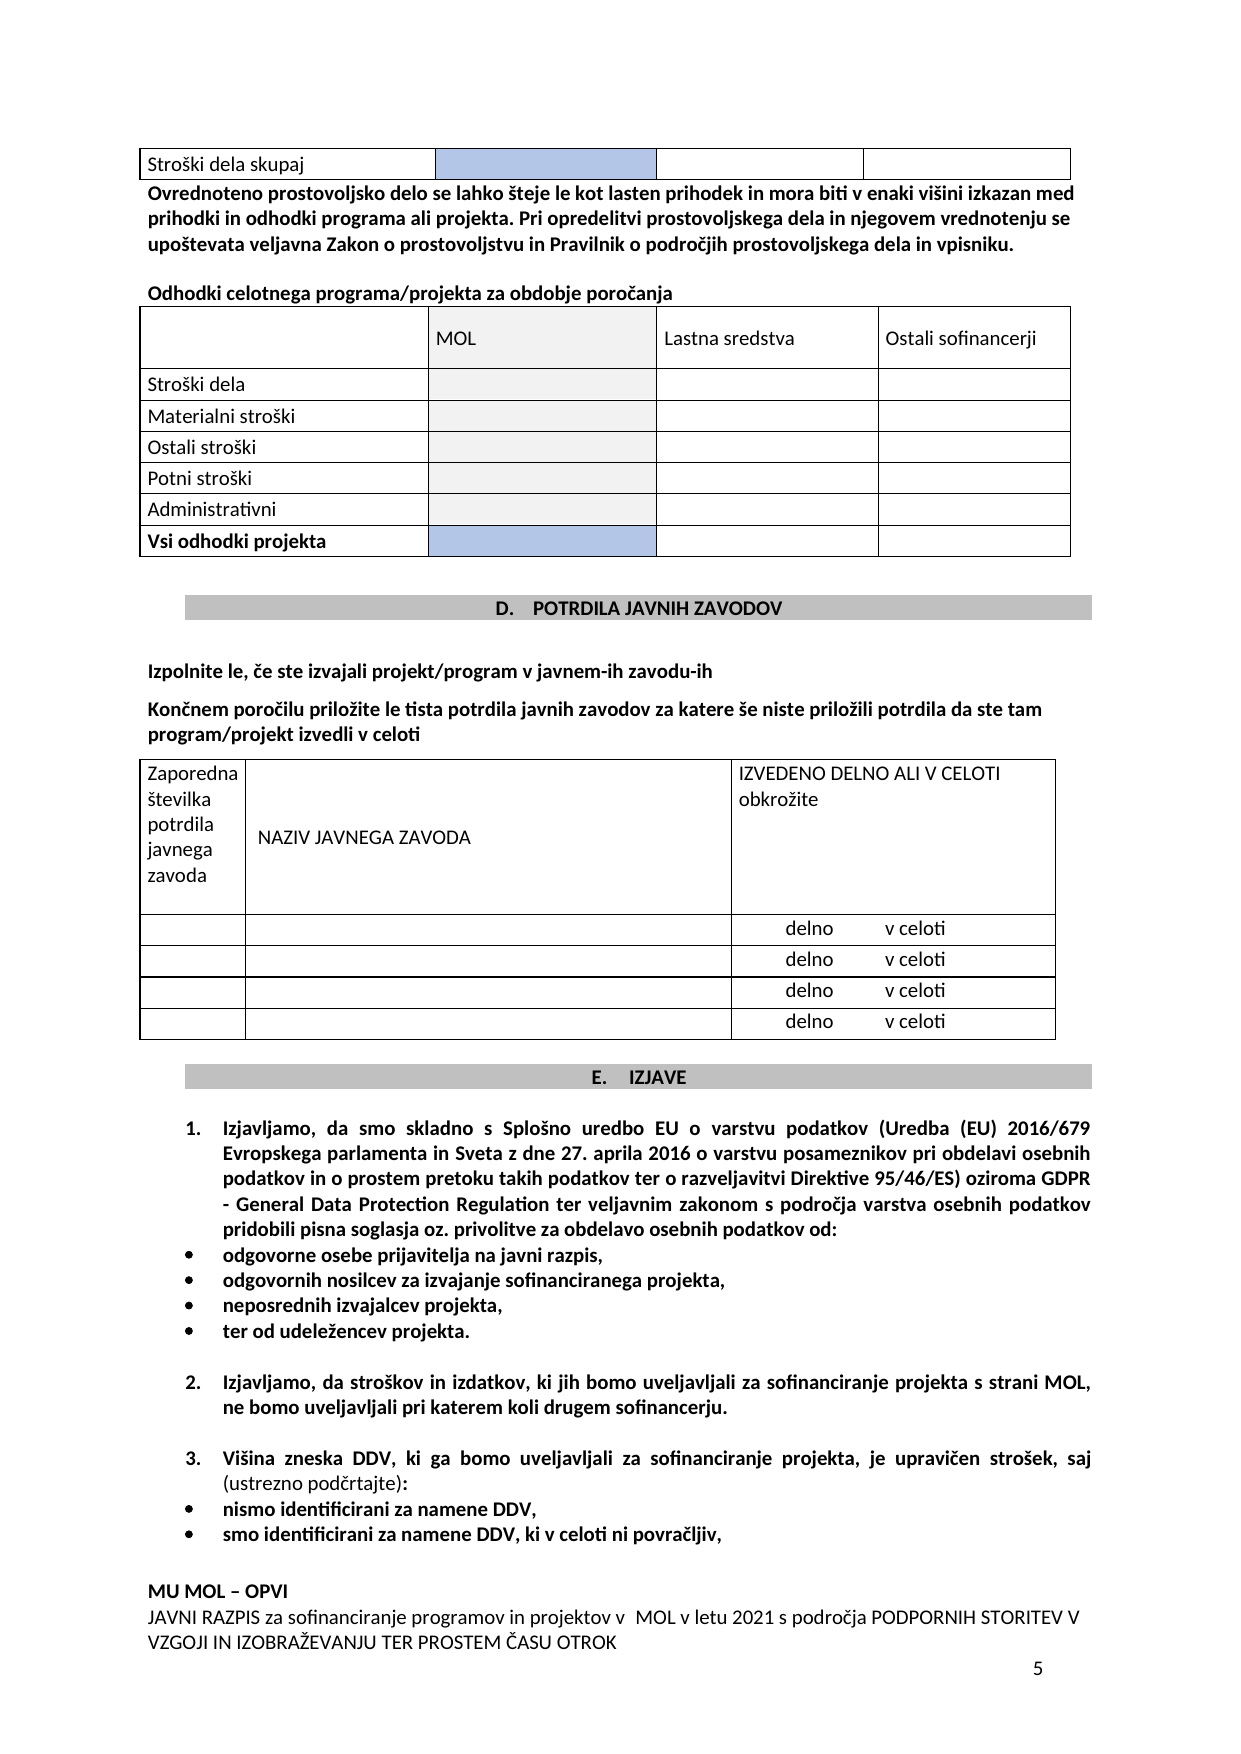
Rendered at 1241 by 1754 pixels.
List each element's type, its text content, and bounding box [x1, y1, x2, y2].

table_header Lastna sredstva [657, 307, 878, 368]
table_cell [657, 149, 863, 179]
table_cell delno v celoti [732, 915, 1055, 945]
table_cell [246, 915, 731, 945]
table_cell Ostali stroški [141, 432, 428, 462]
table_cell delno v celoti [732, 1009, 1055, 1039]
table_cell [436, 149, 656, 179]
table_cell [879, 401, 1070, 431]
list IZJAVE [185, 1064, 1092, 1089]
table_cell [246, 946, 731, 976]
list smo identificirani za namene DDV, ki v celoti ni povračljiv, [185, 1521, 1092, 1547]
table_header NAZIV JAVNEGA ZAVODA [246, 760, 731, 914]
table_cell [657, 369, 878, 399]
list nismo identificirani za namene DDV, [185, 1496, 1092, 1521]
table_header MOL [429, 307, 656, 368]
table_cell [864, 149, 1070, 179]
table_cell [429, 494, 656, 524]
table_cell [657, 494, 878, 524]
table_cell [732, 888, 1055, 914]
table_cell Materialni stroški [141, 401, 428, 431]
table_cell [657, 401, 878, 431]
table_cell Stroški dela [141, 369, 428, 399]
table_cell [141, 915, 245, 945]
text Izpolnite le, če ste izvajali projekt/program v javnem-ih zavodu-ih [148, 658, 1087, 683]
table_cell [246, 1009, 731, 1039]
text Končnem poročilu priložite le tista potrdila javnih zavodov za katere še niste priložili potrdila da ste tam program/projekt izvedli v celoti [148, 696, 1087, 747]
table_cell Administrativni [141, 494, 428, 524]
table_header [141, 307, 428, 368]
table_cell [657, 526, 878, 556]
table_cell [429, 432, 656, 462]
list odgovornih nosilcev za izvajanje sofinanciranega projekta, [185, 1267, 1092, 1293]
table_cell [246, 978, 731, 1008]
table_cell [879, 494, 1070, 524]
table_header Ostali sofinancerji [879, 307, 1070, 368]
table_cell [429, 369, 656, 399]
table_cell [879, 369, 1070, 399]
list Višina zneska DDV, ki ga bomo uveljavljali za sofinanciranje projekta, je upravičen strošek, saj (ustrezno podčrtajte): [185, 1445, 1092, 1496]
list Izjavljamo, da stroškov in izdatkov, ki jih bomo uveljavljali za sofinanciranje projekta s strani MOL, ne bomo uveljavljali pri katerem koli drugem sofinancerju. [185, 1369, 1092, 1420]
list odgovorne osebe prijavitelja na javni razpis, [185, 1242, 1092, 1267]
text Ovrednoteno prostovoljsko delo se lahko šteje le kot lasten prihodek in mora biti v enaki višini izkazan med prihodki in odhodki programa ali projekta. Pri opredelitvi prostovoljskega dela in njegovem vrednotenju se upoštevata veljavna Zakon o prostovoljstvu in Pravilnik o področjih prostovoljskega dela in vpisniku. [148, 180, 1092, 256]
table_cell [141, 978, 245, 1008]
table_cell [879, 526, 1070, 556]
table_cell delno v celoti [732, 946, 1055, 976]
table_cell [879, 463, 1070, 493]
list neposrednih izvajalcev projekta, [185, 1293, 1092, 1318]
table_cell Stroški dela skupaj [141, 149, 435, 179]
table_cell [429, 401, 656, 431]
table_cell Vsi odhodki projekta [141, 526, 428, 556]
table_cell [657, 432, 878, 462]
table_cell [657, 463, 878, 493]
table_cell [141, 1009, 245, 1039]
list POTRDILA JAVNIH ZAVODOV [185, 595, 1092, 620]
table_header IZVEDENO DELNO ALI V CELOTI obkrožite [732, 760, 1055, 887]
table_header Zaporedna številka potrdila javnega zavoda [141, 760, 245, 887]
list ter od udeležencev projekta. [185, 1318, 1092, 1343]
table_cell [141, 888, 245, 914]
table_cell delno v celoti [732, 978, 1055, 1008]
table_cell Potni stroški [141, 463, 428, 493]
text Odhodki celotnega programa/projekta za obdobje poročanja [148, 280, 1092, 306]
table_cell [429, 526, 656, 556]
list Izjavljamo, da smo skladno s Splošno uredbo EU o varstvu podatkov (Uredba (EU) 2016/679 Evropskega parlamenta in Sveta z dne 27. aprila 2016 o varstvu posameznikov pri obdelavi osebnih podatkov in o prostem pretoku takih podatkov ter o razveljavitvi Direktive 95/46/ES) oziroma GDPR - General Data Protection Regulation ter veljavnim zakonom s področja varstva osebnih podatkov pridobili pisna soglasja oz. privolitve za obdelavo osebnih podatkov od: [185, 1115, 1092, 1242]
table_cell [879, 432, 1070, 462]
table_cell [429, 463, 656, 493]
table_cell [141, 946, 245, 976]
